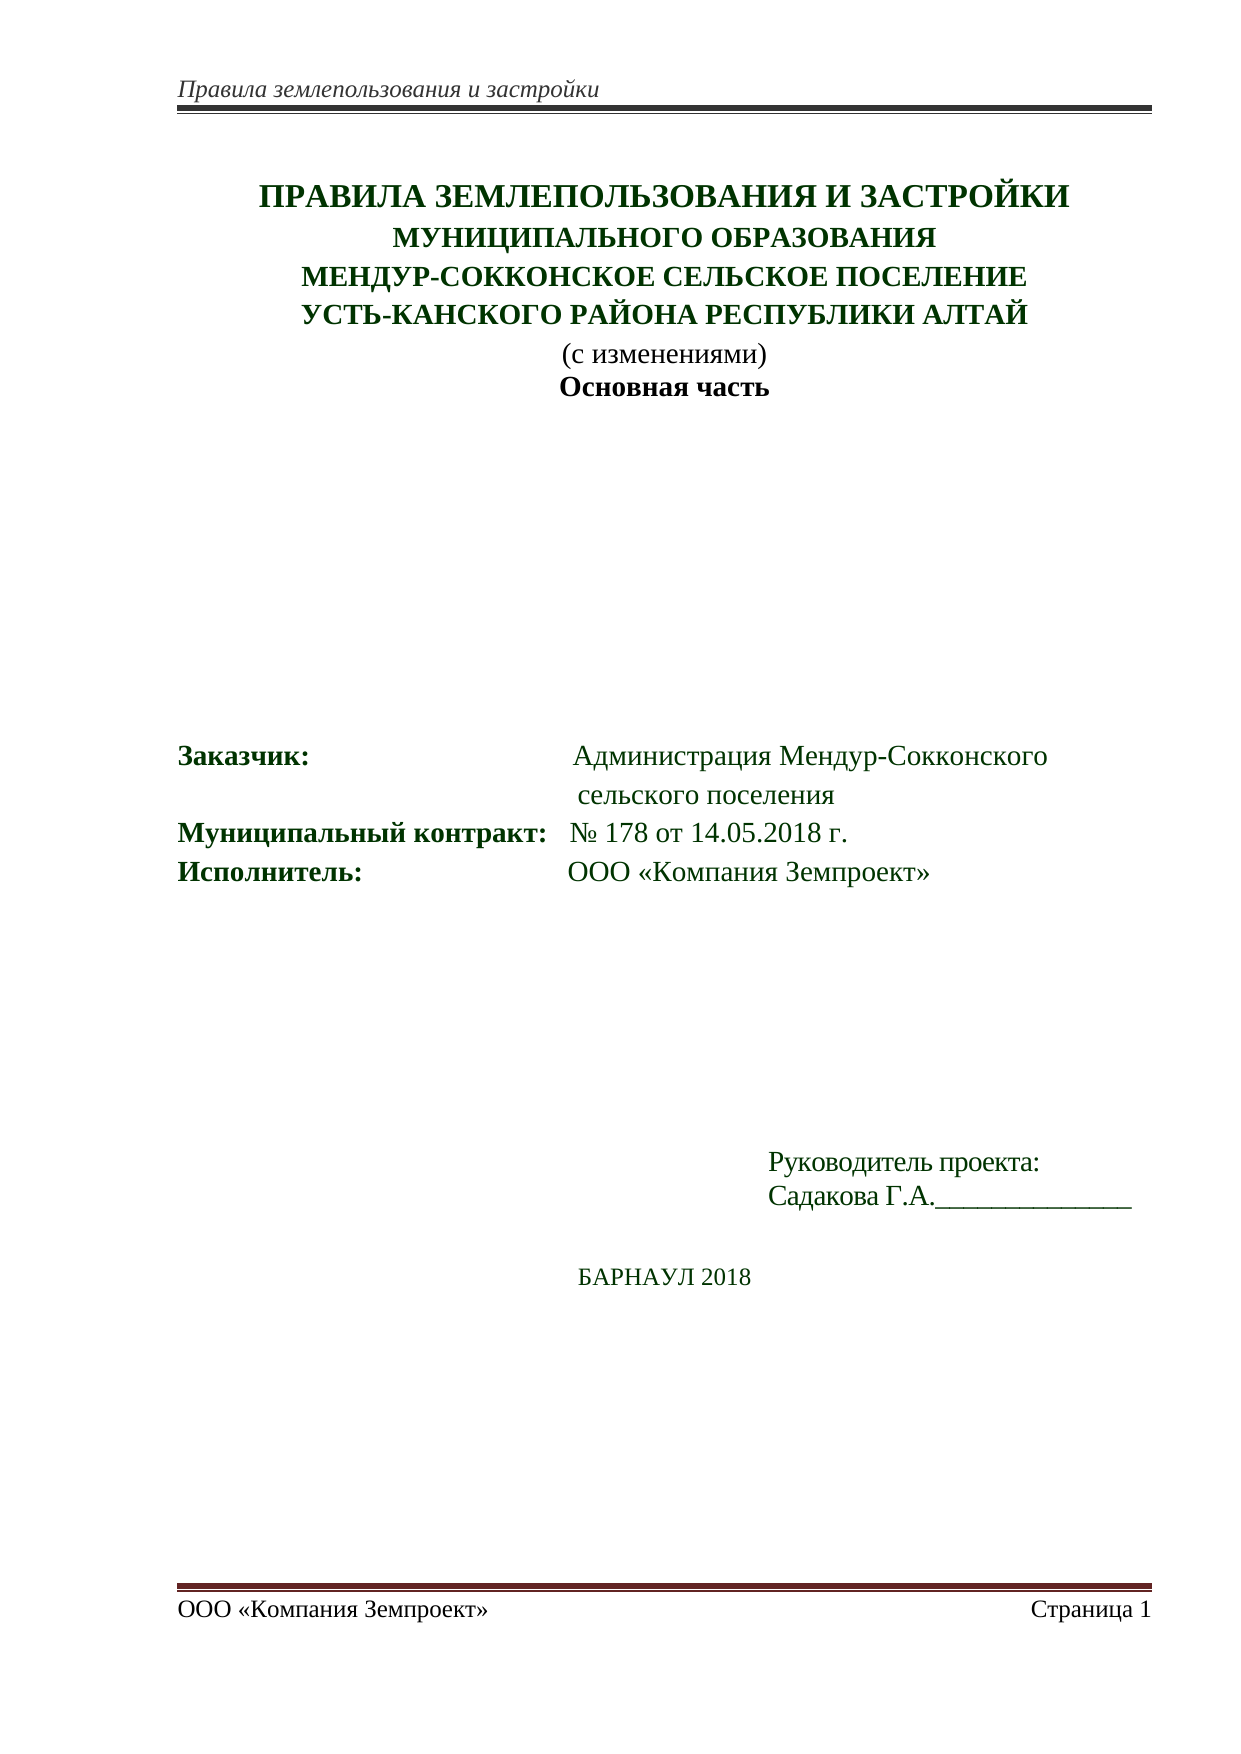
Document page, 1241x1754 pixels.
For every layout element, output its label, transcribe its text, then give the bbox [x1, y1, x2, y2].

text Садакова Г.А.______________ [768, 1178, 1152, 1211]
text Заказчик: Администрация Мендур-Сокконского сельского поселения [177, 738, 1152, 811]
text МЕНДУР-СОККОНСКОЕ СЕЛЬСКОЕ ПОСЕЛЕНИЕ [177, 259, 1152, 292]
text БАРНАУЛ 2018 [177, 1262, 1152, 1290]
text УСТЬ-КАНСКОГО РАЙОНА РЕСПУБЛИКИ АЛТАЙ [177, 297, 1152, 331]
text ПРАВИЛА ЗЕМЛЕПОЛЬЗОВАНИЯ И ЗАСТРОЙКИ [177, 176, 1152, 215]
text МУНИЦИПАЛЬНОГО ОБРАЗОВАНИЯ [177, 220, 1152, 254]
text Руководитель проекта: [768, 1144, 1152, 1178]
text Основная часть [177, 369, 1152, 403]
text Исполнитель: ООО «Компания Земпроект» [177, 854, 1152, 888]
text (с изменениями) [177, 336, 1152, 369]
text Муниципальный контракт: № 178 от 14.05.2018 г. [177, 816, 1152, 849]
